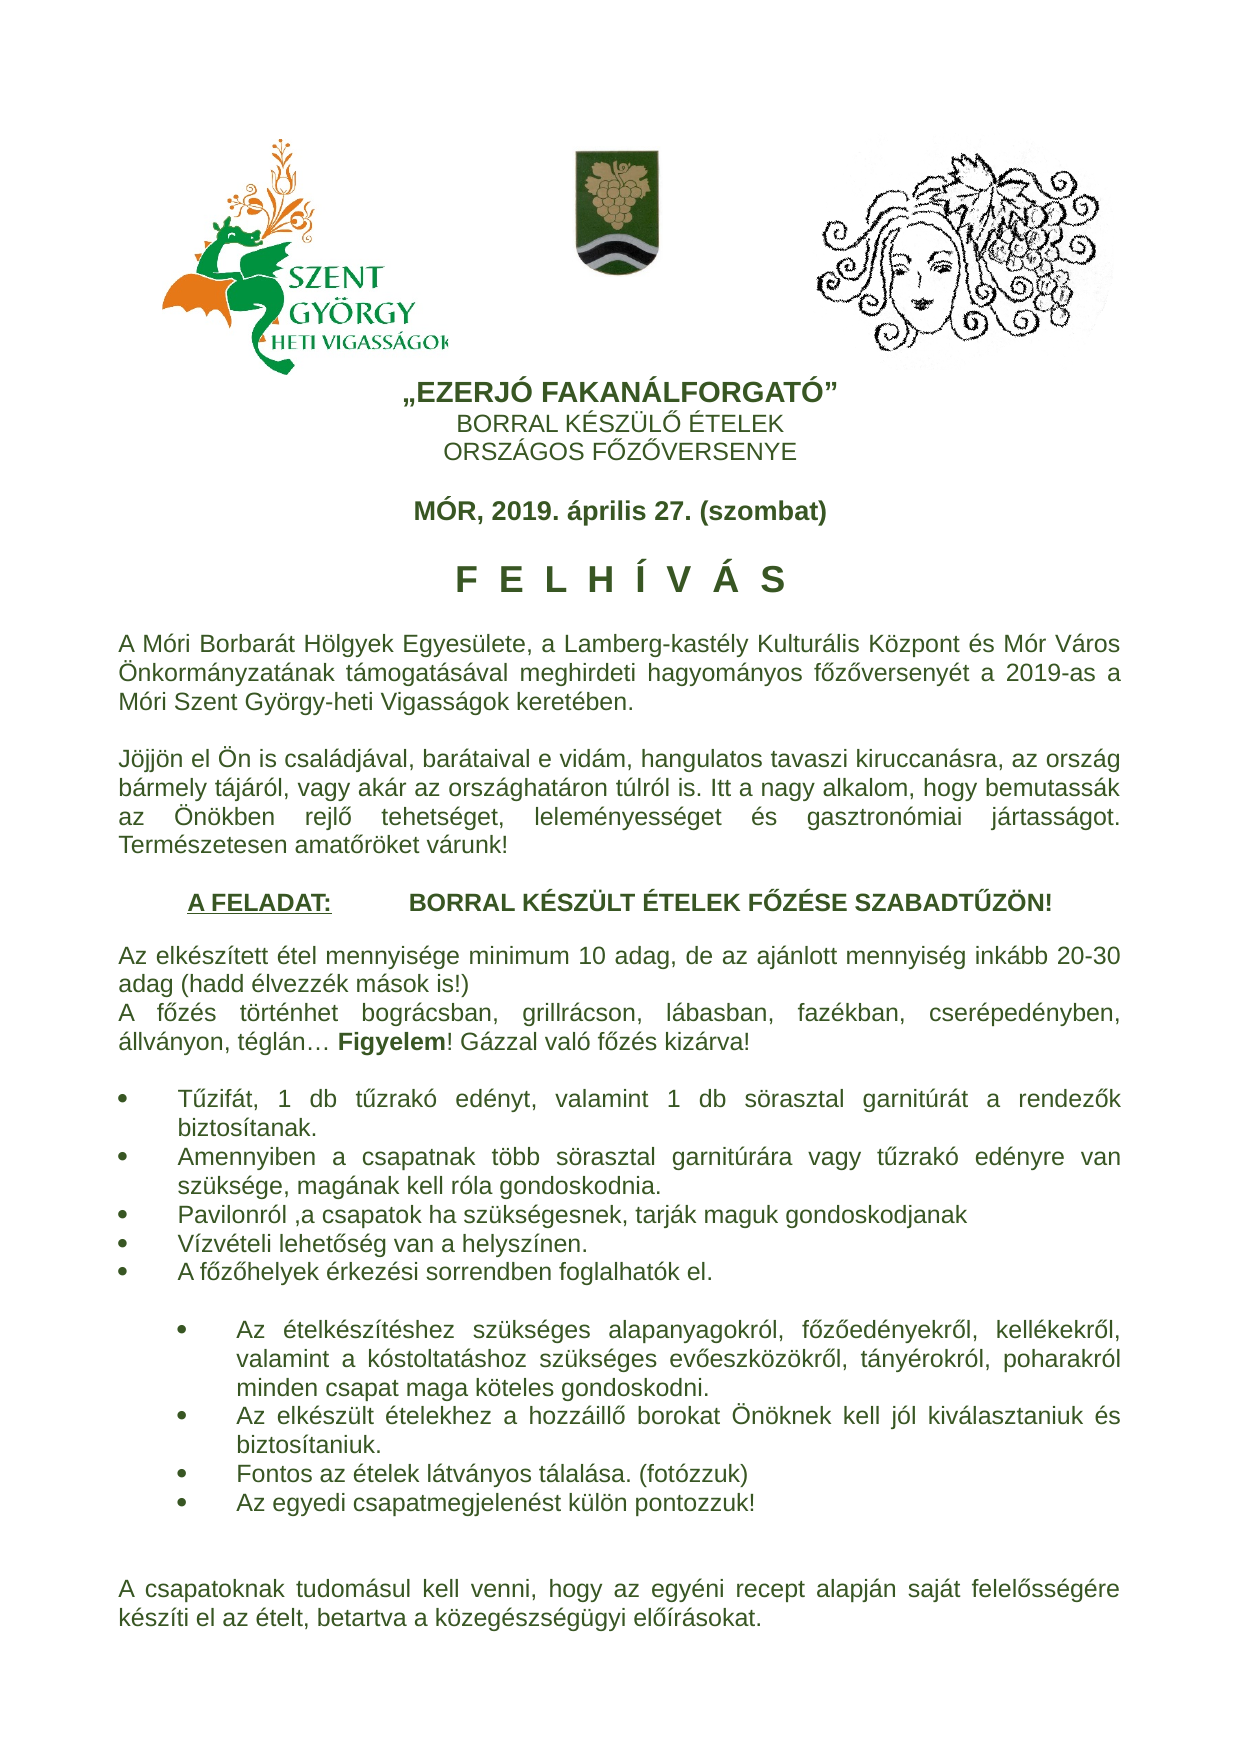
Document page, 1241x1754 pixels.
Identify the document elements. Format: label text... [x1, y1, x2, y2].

title MÓR, 2019. április 27. (szombat) [118, 495, 1122, 526]
text A csapatoknak tudomásul kell venni, hogy az egyéni recept alapján saját felelősségére készíti el az ételt, betartva a közegészségügyi előírásokat. [118, 1574, 1122, 1632]
list Az ételkészítéshez szükséges alapanyagokról, főzőedényekről, kellékekről, valamint a kóstoltatáshoz szükséges evőeszközökről, tányérokról, poharakról minden csapat maga köteles gondoskodni. [177, 1315, 1122, 1401]
picture [572, 146, 663, 277]
list Fontos az ételek látványos tálalása. (fotózzuk) [177, 1459, 1122, 1488]
text A Móri Borbarát Hölgyek Egyesülete, a Lamberg-kastély Kulturális Központ és Mór Város Önkormányzatának támogatásával meghirdeti hagyományos főzőversenyét a 2019-as a Móri Szent György-heti Vigasságok keretében. [118, 629, 1122, 715]
table_header [118, 118, 453, 375]
title BORRAL KÉSZÜLŐ ÉTELEK [118, 408, 1122, 437]
list Az elkészült ételekhez a hozzáillő borokat Önöknek kell jól kiválasztaniuk és biztosítaniuk. [177, 1401, 1122, 1459]
subtitle F E L H Í V Á S [118, 557, 1122, 600]
list Amennyiben a csapatnak több sörasztal garnitúrára vagy tűzrakó edényre van szüksége, magának kell róla gondoskodnia. [118, 1142, 1122, 1200]
title ORSZÁGOS FŐZŐVERSENYE [118, 437, 1122, 466]
list Tűzifát, 1 db tűzrakó edényt, valamint 1 db sörasztal garnitúrát a rendezők biztosítanak. [118, 1084, 1122, 1142]
list Vízvételi lehetőség van a helyszínen. [118, 1228, 1122, 1257]
text A főzés történhet bográcsban, grillrácson, lábasban, fazékban, cserépedényben, állványon, téglán… Figyelem! Gázzal való főzés kizárva! [118, 998, 1122, 1056]
text A FELADAT: BORRAL KÉSZÜLT ÉTELEK FŐZÉSE SZABADTŰZÖN! [118, 888, 1122, 917]
text Jöjjön el Ön is családjával, barátaival e vidám, hangulatos tavaszi kiruccanásra, az ország bármely tájáról, vagy akár az országhatáron túlról is. Itt a nagy alkalom, hogy bemutassák az Önökben rejlő tehetséget, leleményességet és gasztronómiai jártasságot. Természetesen amatőröket várunk! [118, 744, 1122, 859]
table_header [453, 118, 782, 375]
text Az elkészített étel mennyisége minimum 10 adag, de az ajánlott mennyiség inkább 20-30 adag (hadd élvezzék mások is!) [118, 941, 1122, 998]
picture [160, 139, 448, 373]
title „EZERJÓ FAKANÁLFORGATÓ” [118, 375, 1122, 408]
list A főzőhelyek érkezési sorrendben foglalhatók el. [118, 1257, 1122, 1286]
list Az egyedi csapatmegjelenést külön pontozzuk! [177, 1488, 1122, 1517]
table_header [783, 118, 1122, 375]
list Pavilonról ,a csapatok ha szükségesnek, tarják maguk gondoskodjanak [118, 1200, 1122, 1228]
